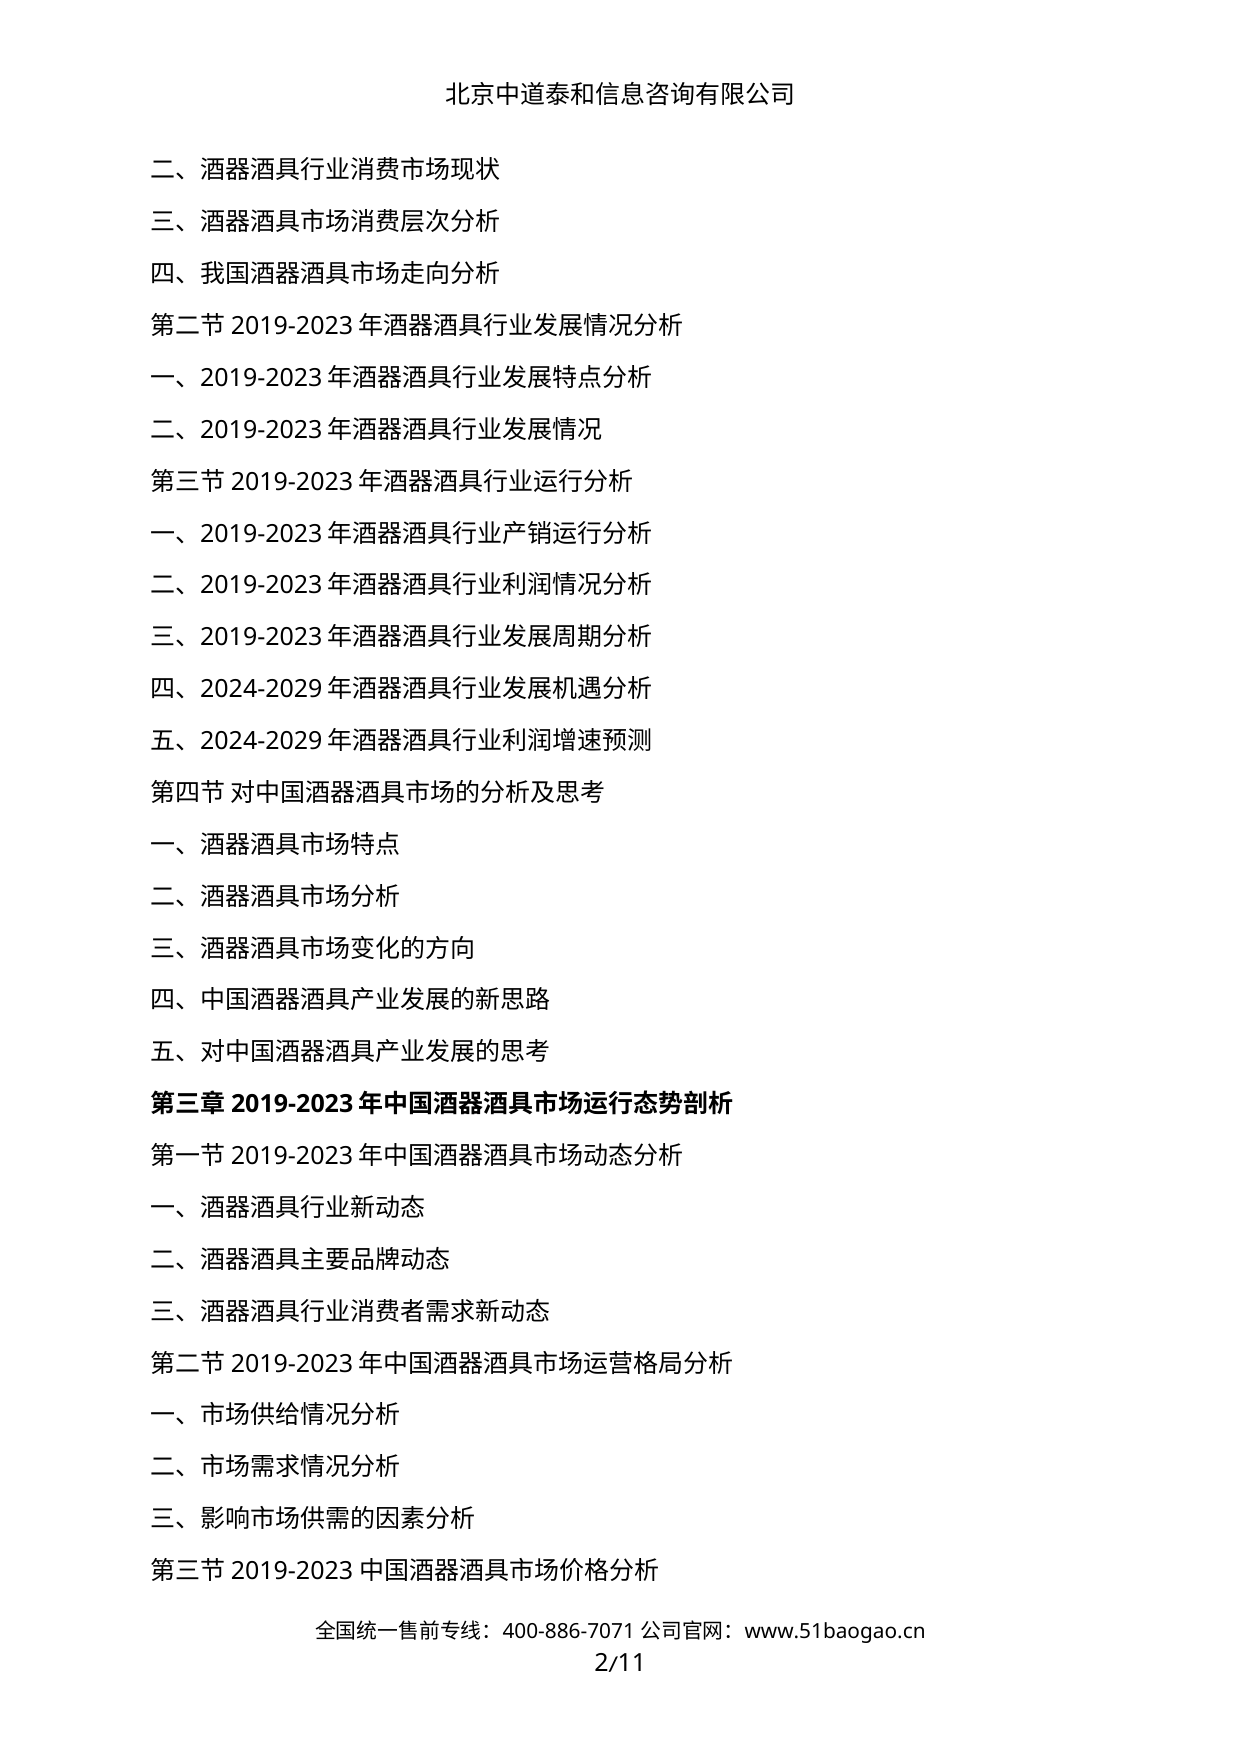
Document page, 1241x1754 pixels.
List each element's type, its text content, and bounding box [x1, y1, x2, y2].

text 三、酒器酒具行业消费者需求新动态 [150, 1291, 1090, 1327]
text 第三节 2019-2023 中国酒器酒具市场价格分析 [150, 1551, 1090, 1587]
text 三、酒器酒具市场变化的方向 [150, 928, 1090, 964]
text 二、酒器酒具主要品牌动态 [150, 1239, 1090, 1276]
text 第二节 2019-2023年酒器酒具行业发展情况分析 [150, 306, 1090, 342]
text 五、对中国酒器酒具产业发展的思考 [150, 1032, 1090, 1068]
text 四、2024-2029年酒器酒具行业发展机遇分析 [150, 669, 1090, 705]
text 三、2019-2023年酒器酒具行业发展周期分析 [150, 617, 1090, 653]
text 四、我国酒器酒具市场走向分析 [150, 254, 1090, 290]
text 一、酒器酒具行业新动态 [150, 1187, 1090, 1224]
text 四、中国酒器酒具产业发展的新思路 [150, 980, 1090, 1016]
text 第二节 2019-2023年中国酒器酒具市场运营格局分析 [150, 1343, 1090, 1379]
text 一、市场供给情况分析 [150, 1395, 1090, 1431]
text 第一节 2019-2023年中国酒器酒具市场动态分析 [150, 1136, 1090, 1172]
text 第三节 2019-2023年酒器酒具行业运行分析 [150, 461, 1090, 497]
text 二、2019-2023年酒器酒具行业发展情况 [150, 409, 1090, 446]
text 一、酒器酒具市场特点 [150, 824, 1090, 861]
text 三、影响市场供需的因素分析 [150, 1499, 1090, 1535]
text 二、酒器酒具市场分析 [150, 876, 1090, 912]
text 第四节 对中国酒器酒具市场的分析及思考 [150, 772, 1090, 809]
text 第三章 2019-2023年中国酒器酒具市场运行态势剖析 [150, 1084, 1090, 1120]
text 二、市场需求情况分析 [150, 1447, 1090, 1483]
text 五、2024-2029年酒器酒具行业利润增速预测 [150, 721, 1090, 757]
text 一、2019-2023年酒器酒具行业发展特点分析 [150, 357, 1090, 394]
text 三、酒器酒具市场消费层次分析 [150, 202, 1090, 238]
text 二、2019-2023年酒器酒具行业利润情况分析 [150, 565, 1090, 601]
text 二、酒器酒具行业消费市场现状 [150, 150, 1090, 186]
text 一、2019-2023年酒器酒具行业产销运行分析 [150, 513, 1090, 549]
